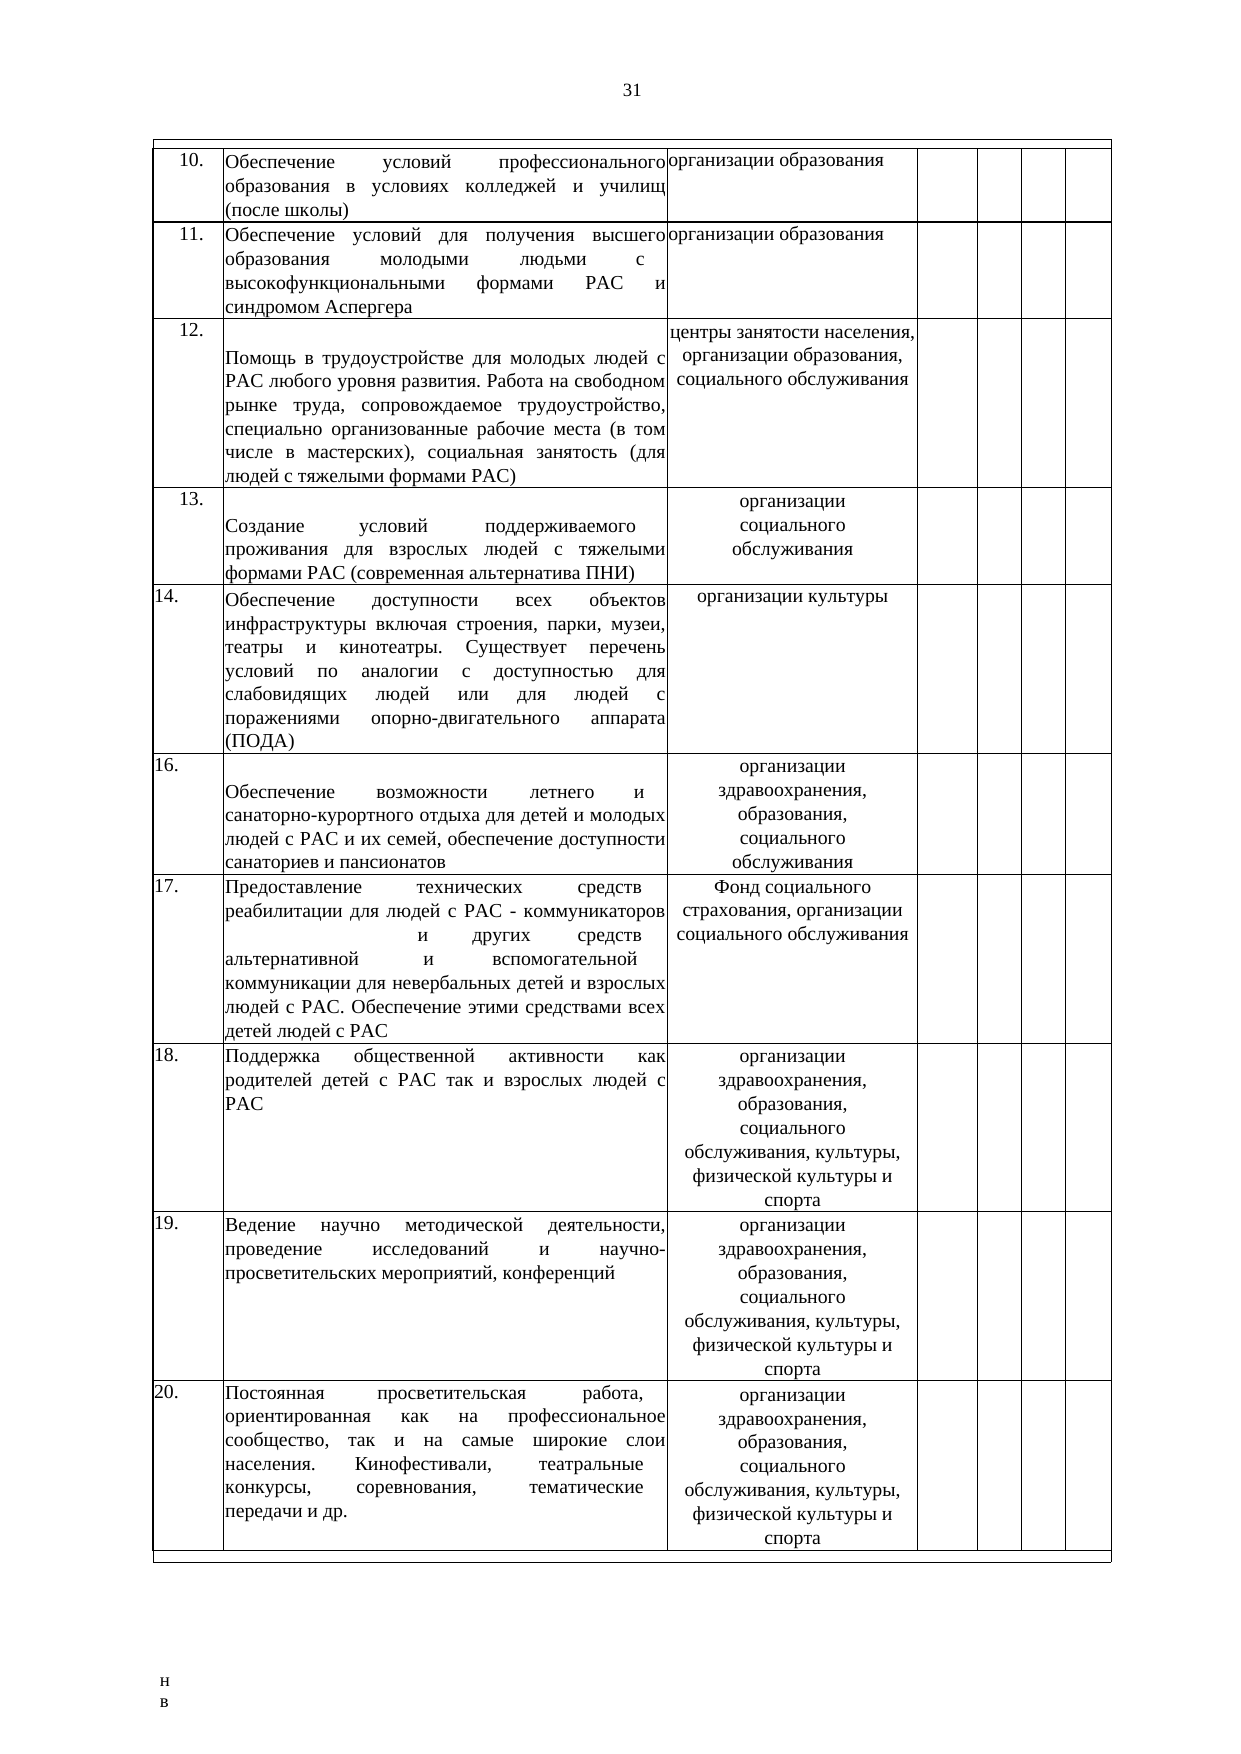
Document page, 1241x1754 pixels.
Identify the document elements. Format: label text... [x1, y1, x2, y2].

table_cell [918, 585, 977, 752]
table_cell Обеспечение условий для получения высшего образования молодыми людьми с высокофункциональными формами РАС и синдромом Аспергера [224, 223, 667, 318]
table_cell [1066, 875, 1111, 1042]
table_cell организации здравоохранения, образования, социального обслуживания [668, 754, 917, 873]
table_cell [978, 1381, 1021, 1549]
table_cell [918, 754, 977, 873]
table_cell 13. [154, 488, 223, 584]
table_cell организации образования [668, 223, 917, 318]
table_cell Обеспечение возможности летнего и санаторно-курортного отдыха для детей и молодых людей с РАС и их семей, обеспечение доступности санаториев и пансионатов [224, 754, 667, 873]
table_cell 16. [154, 754, 223, 873]
table_cell организации здравоохранения, образования, социального обслуживания, культуры, физической культуры и спорта [668, 1044, 917, 1211]
table_cell [978, 223, 1021, 318]
table_cell [1022, 585, 1065, 752]
table_cell [1066, 754, 1111, 873]
table_cell центры занятости населения, организации образования, социального обслуживания [668, 319, 917, 487]
table_cell организации здравоохранения, образования, социального обслуживания, культуры, физической культуры и спорта [668, 1381, 917, 1549]
table_cell 18. [154, 1044, 223, 1211]
table_cell организации культуры [668, 585, 917, 752]
table_cell [1022, 1044, 1065, 1211]
table_cell [1022, 754, 1065, 873]
table_cell 12. [154, 319, 223, 487]
table_cell Предоставление технических средств реабилитации для людей с РАС - коммуникаторов и других средств альтернативной и вспомогательной коммуникации для невербальных детей и взрослых людей с РАС. Обеспечение этими средствами всех детей людей с РАС [224, 875, 667, 1042]
table_cell [1066, 223, 1111, 318]
table_cell [1066, 319, 1111, 487]
table_cell 17. [154, 875, 223, 1042]
table_cell [918, 488, 977, 584]
table_cell [978, 488, 1021, 584]
table_cell [1022, 223, 1065, 318]
table_cell Создание условий поддерживаемого проживания для взрослых людей с тяжелыми формами РАС (современная альтернатива ПНИ) [224, 488, 667, 584]
table_cell [918, 223, 977, 318]
table_cell [1022, 1212, 1065, 1379]
table_cell 20. [154, 1381, 223, 1549]
table_cell [1066, 1212, 1111, 1379]
table_cell [918, 1212, 977, 1379]
table_cell [978, 585, 1021, 752]
table_cell [978, 875, 1021, 1042]
table_cell [918, 1044, 977, 1211]
table_cell [918, 319, 977, 487]
table_header [918, 149, 977, 221]
table_cell [1022, 875, 1065, 1042]
table_header [978, 149, 1021, 221]
table_cell [1066, 1044, 1111, 1211]
table_cell Помощь в трудоустройстве для молодых людей с РАС любого уровня развития. Работа на свободном рынке труда, сопровождаемое трудоустройство, специально организованные рабочие места (в том числе в мастерских), социальная занятость (для людей с тяжелыми формами РАС) [224, 319, 667, 487]
table_cell 14. [154, 585, 223, 752]
table_header организации образования [668, 149, 917, 221]
table_cell 19. [154, 1212, 223, 1379]
table_cell [978, 1212, 1021, 1379]
table_cell Ведение научно методической деятельности, проведение исследований и научно- просветительских мероприятий, конференций [224, 1212, 667, 1379]
table_cell 11. [154, 223, 223, 318]
table_cell [918, 875, 977, 1042]
table_cell [1022, 319, 1065, 487]
table_cell [1022, 1381, 1065, 1549]
table_cell [978, 319, 1021, 487]
table_header Обеспечение условий профессионального образования в условиях колледжей и училищ (после школы) [224, 149, 667, 221]
table_header [1022, 149, 1065, 221]
table_cell организации социального обслуживания [668, 488, 917, 584]
table_cell организации здравоохранения, образования, социального обслуживания, культуры, физической культуры и спорта [668, 1212, 917, 1379]
table_cell [978, 1044, 1021, 1211]
table_cell Обеспечение доступности всех объектов инфраструктуры включая строения, парки, музеи, театры и кинотеатры. Существует перечень условий по аналогии с доступностью для слабовидящих людей или для людей с поражениями опорно-двигательного аппарата (ПОДА) [224, 585, 667, 752]
table_header [1066, 149, 1111, 221]
table_cell Фонд социального страхования, организации социального обслуживания [668, 875, 917, 1042]
table_cell [1066, 488, 1111, 584]
table_cell [1066, 1381, 1111, 1549]
table_cell Постоянная просветительская работа, ориентированная как на профессиональное сообщество, так и на самые широкие слои населения. Кинофестивали, театральные конкурсы, соревнования, тематические передачи и др. [224, 1381, 667, 1549]
table_cell [1066, 585, 1111, 752]
table_cell [918, 1381, 977, 1549]
table_cell Поддержка общественной активности как родителей детей с РАС так и взрослых людей с РАС [224, 1044, 667, 1211]
table_cell [1022, 488, 1065, 584]
table_cell [978, 754, 1021, 873]
table_header 10. [154, 149, 223, 221]
